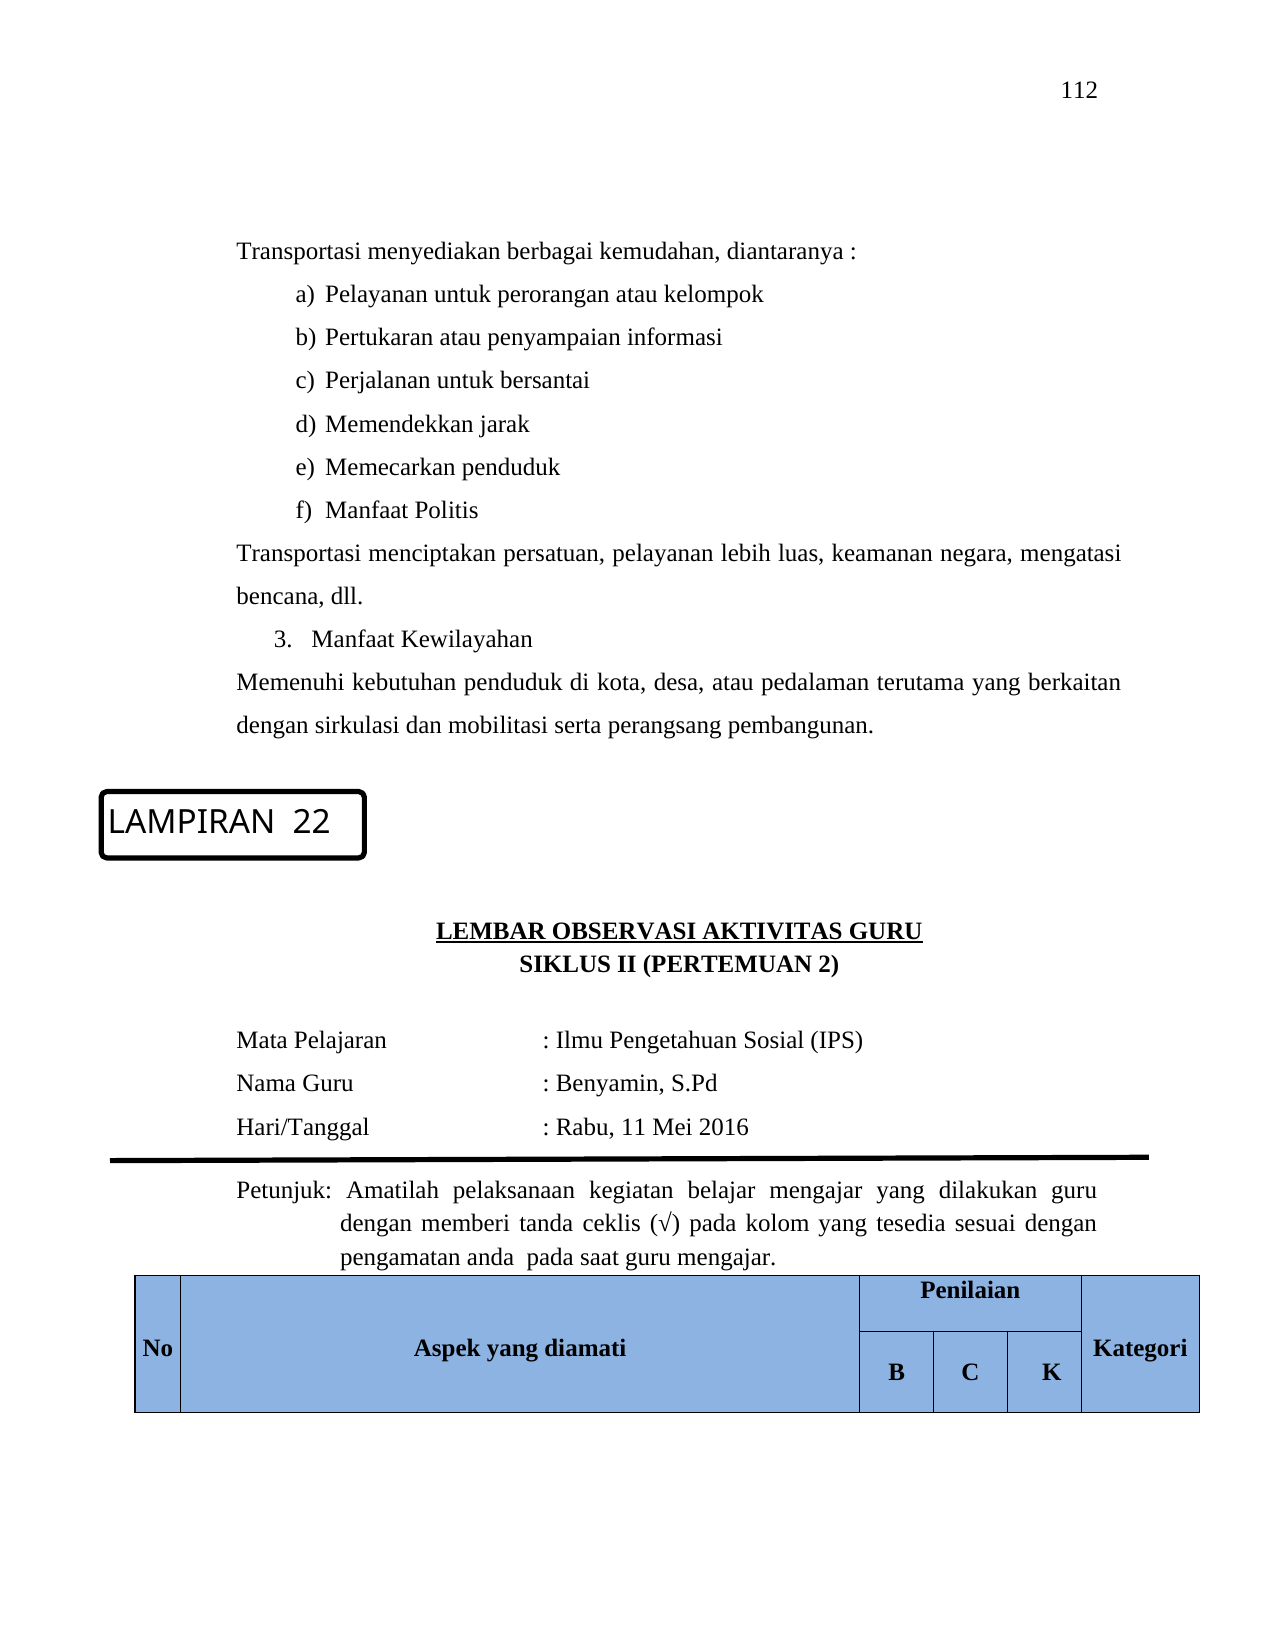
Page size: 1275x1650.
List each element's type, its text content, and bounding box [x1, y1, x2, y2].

table_header Penilaian [860, 1276, 1081, 1331]
text Nama Guru : Benyamin, S.Pd [236, 1068, 1122, 1097]
list Perjalanan untuk bersantai [295, 366, 1122, 394]
list Memendekkan jarak [295, 409, 1122, 437]
text Hari/Tanggal : Rabu, 11 Mei 2016 [236, 1112, 1098, 1140]
table_cell K [1008, 1332, 1081, 1412]
text Mata Pelajaran : Ilmu Pengetahuan Sosial (IPS) [236, 1025, 1122, 1054]
table_header No [136, 1276, 180, 1412]
table_cell B [860, 1332, 933, 1412]
list Pertukaran atau penyampaian informasi [295, 322, 1122, 351]
text Petunjuk: Amatilah pelaksanaan kegiatan belajar mengajar yang dilakukan guru dengan memberi tanda ceklis (√) pada kolom yang tesedia sesuai dengan pengamatan anda pada saat guru mengajar. [236, 1176, 1098, 1270]
list Manfaat Kewilayahan [274, 624, 1122, 653]
text LEMBAR OBSERVASI AKTIVITAS GURU [236, 916, 1122, 945]
list Manfaat Politis [295, 495, 1122, 524]
table_header Kategori [1082, 1276, 1199, 1412]
list Memecarkan penduduk [295, 452, 1122, 481]
table_cell C [934, 1332, 1007, 1412]
text SIKLUS II (PERTEMUAN 2) [236, 949, 1122, 978]
table_header Aspek yang diamati [181, 1276, 859, 1412]
text Transportasi menciptakan persatuan, pelayanan lebih luas, keamanan negara, mengatasi bencana, dll. [236, 538, 1122, 610]
text Transportasi menyediakan berbagai kemudahan, diantaranya : [236, 236, 1122, 265]
text Memenuhi kebutuhan penduduk di kota, desa, atau pedalaman terutama yang berkaitan dengan sirkulasi dan mobilitasi serta perangsang pembangunan. [236, 667, 1122, 739]
list Pelayanan untuk perorangan atau kelompok [295, 279, 1122, 308]
